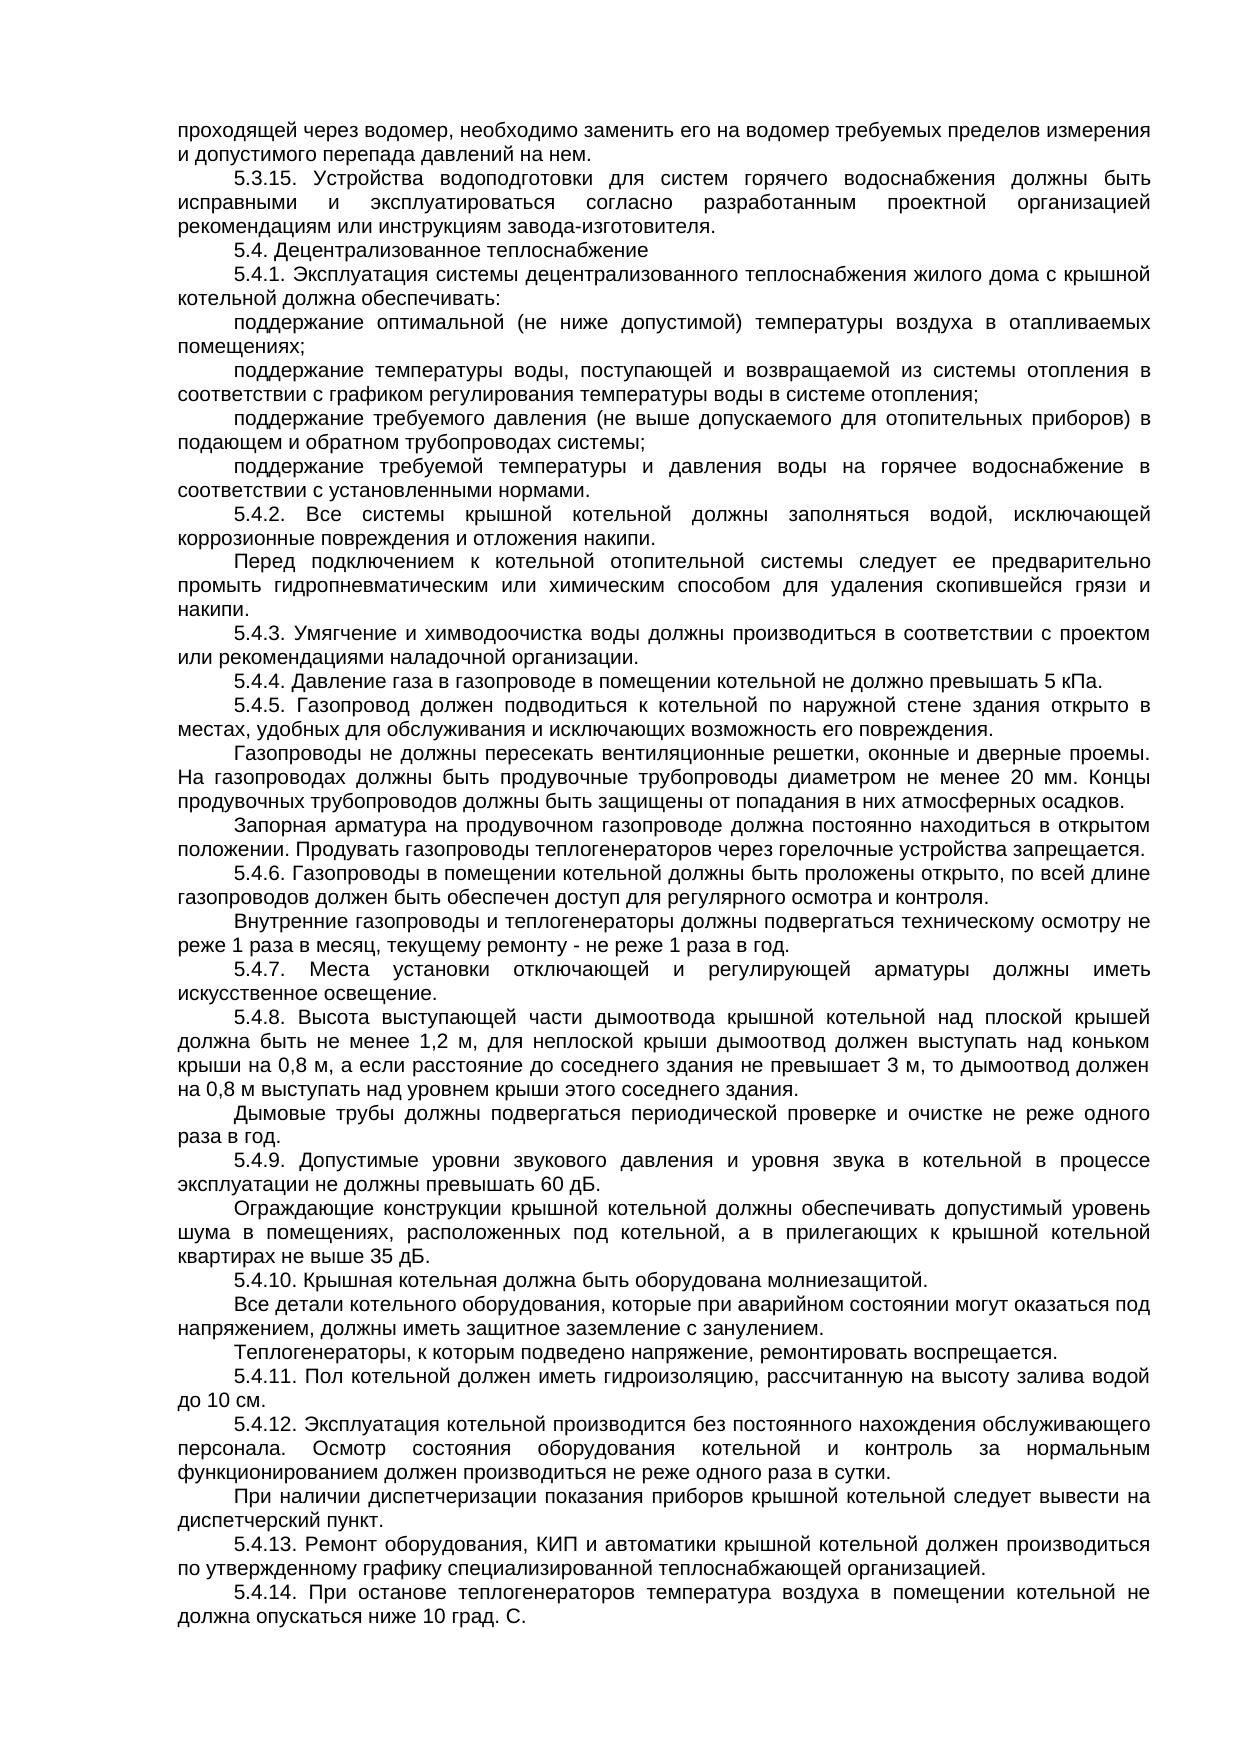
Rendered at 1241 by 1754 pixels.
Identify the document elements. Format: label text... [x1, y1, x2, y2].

text Газопроводы не должны пересекать вентиляционные решетки, оконные и дверные проемы. На газопроводах должны быть продувочные трубопроводы диаметром не менее 20 мм. Концы продувочных трубопроводов должны быть защищены от попадания в них атмосферных осадков. [177, 741, 1152, 813]
text Ограждающие конструкции крышной котельной должны обеспечивать допустимый уровень шума в помещениях, расположенных под котельной, а в прилегающих к крышной котельной квартирах не выше 35 дБ. [177, 1196, 1152, 1268]
text При наличии диспетчеризации показания приборов крышной котельной следует вывести на диспетчерский пункт. [177, 1484, 1152, 1532]
text Все детали котельного оборудования, которые при аварийном состоянии могут оказаться под напряжением, должны иметь защитное заземление с занулением. [177, 1292, 1152, 1340]
text 5.4.5. Газопровод должен подводиться к котельной по наружной стене здания открыто в местах, удобных для обслуживания и исключающих возможность его повреждения. [177, 693, 1152, 741]
text Внутренние газопроводы и теплогенераторы должны подвергаться техническому осмотру не реже 1 раза в месяц, текущему ремонту - не реже 1 раза в год. [177, 909, 1152, 957]
text 5.4.2. Все системы крышной котельной должны заполняться водой, исключающей коррозионные повреждения и отложения накипи. [177, 501, 1152, 549]
text 5.4.10. Крышная котельная должна быть оборудована молниезащитой. [177, 1268, 1152, 1292]
text 5.4.13. Ремонт оборудования, КИП и автоматики крышной котельной должен производиться по утвержденному графику специализированной теплоснабжающей организацией. [177, 1532, 1152, 1579]
text 5.4.14. При останове теплогенераторов температура воздуха в помещении котельной не должна опускаться ниже 10 град. С. [177, 1579, 1152, 1627]
text Теплогенераторы, к которым подведено напряжение, ремонтировать воспрещается. [177, 1340, 1152, 1364]
text 5.4.12. Эксплуатация котельной производится без постоянного нахождения обслуживающего персонала. Осмотр состояния оборудования котельной и контроль за нормальным функционированием должен производиться не реже одного раза в сутки. [177, 1412, 1152, 1484]
text 5.4.7. Места установки отключающей и регулирующей арматуры должны иметь искусственное освещение. [177, 957, 1152, 1004]
text 5.4.3. Умягчение и химводоочистка воды должны производиться в соответствии с проектом или рекомендациями наладочной организации. [177, 621, 1152, 669]
text 5.4.9. Допустимые уровни звукового давления и уровня звука в котельной в процессе эксплуатации не должны превышать 60 дБ. [177, 1148, 1152, 1196]
text поддержание требуемой температуры и давления воды на горячее водоснабжение в соответствии с установленными нормами. [177, 453, 1152, 501]
text поддержание оптимальной (не ниже допустимой) температуры воздуха в отапливаемых помещениях; [177, 310, 1152, 358]
text поддержание температуры воды, поступающей и возвращаемой из системы отопления в соответствии с графиком регулирования температуры воды в системе отопления; [177, 358, 1152, 406]
text 5.4.6. Газопроводы в помещении котельной должны быть проложены открыто, по всей длине газопроводов должен быть обеспечен доступ для регулярного осмотра и контроля. [177, 861, 1152, 909]
text поддержание требуемого давления (не выше допускаемого для отопительных приборов) в подающем и обратном трубопроводах системы; [177, 406, 1152, 453]
text 5.4.1. Эксплуатация системы децентрализованного теплоснабжения жилого дома с крышной котельной должна обеспечивать: [177, 262, 1152, 310]
text 5.4.4. Давление газа в газопроводе в помещении котельной не должно превышать 5 кПа. [177, 669, 1152, 693]
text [177, 118, 1152, 166]
text Перед подключением к котельной отопительной системы следует ее предварительно промыть гидропневматическим или химическим способом для удаления скопившейся грязи и накипи. [177, 549, 1152, 621]
text 5.4.11. Пол котельной должен иметь гидроизоляцию, рассчитанную на высоту залива водой до 10 см. [177, 1364, 1152, 1412]
text 5.4.8. Высота выступающей части дымоотвода крышной котельной над плоской крышей должна быть не менее 1,2 м, для неплоской крыши дымоотвод должен выступать над коньком крыши на 0,8 м, а если расстояние до соседнего здания не превышает 3 м, то дымоотвод должен на 0,8 м выступать над уровнем крыши этого соседнего здания. [177, 1004, 1152, 1100]
text Дымовые трубы должны подвергаться периодической проверке и очистке не реже одного раза в год. [177, 1100, 1152, 1148]
text Запорная арматура на продувочном газопроводе должна постоянно находиться в открытом положении. Продувать газопроводы теплогенераторов через горелочные устройства запрещается. [177, 813, 1152, 861]
text 5.3.15. Устройства водоподготовки для систем горячего водоснабжения должны быть исправными и эксплуатироваться согласно разработанным проектной организацией рекомендациям или инструкциям завода-изготовителя. [177, 166, 1152, 238]
text 5.4. Децентрализованное теплоснабжение [177, 238, 1152, 262]
